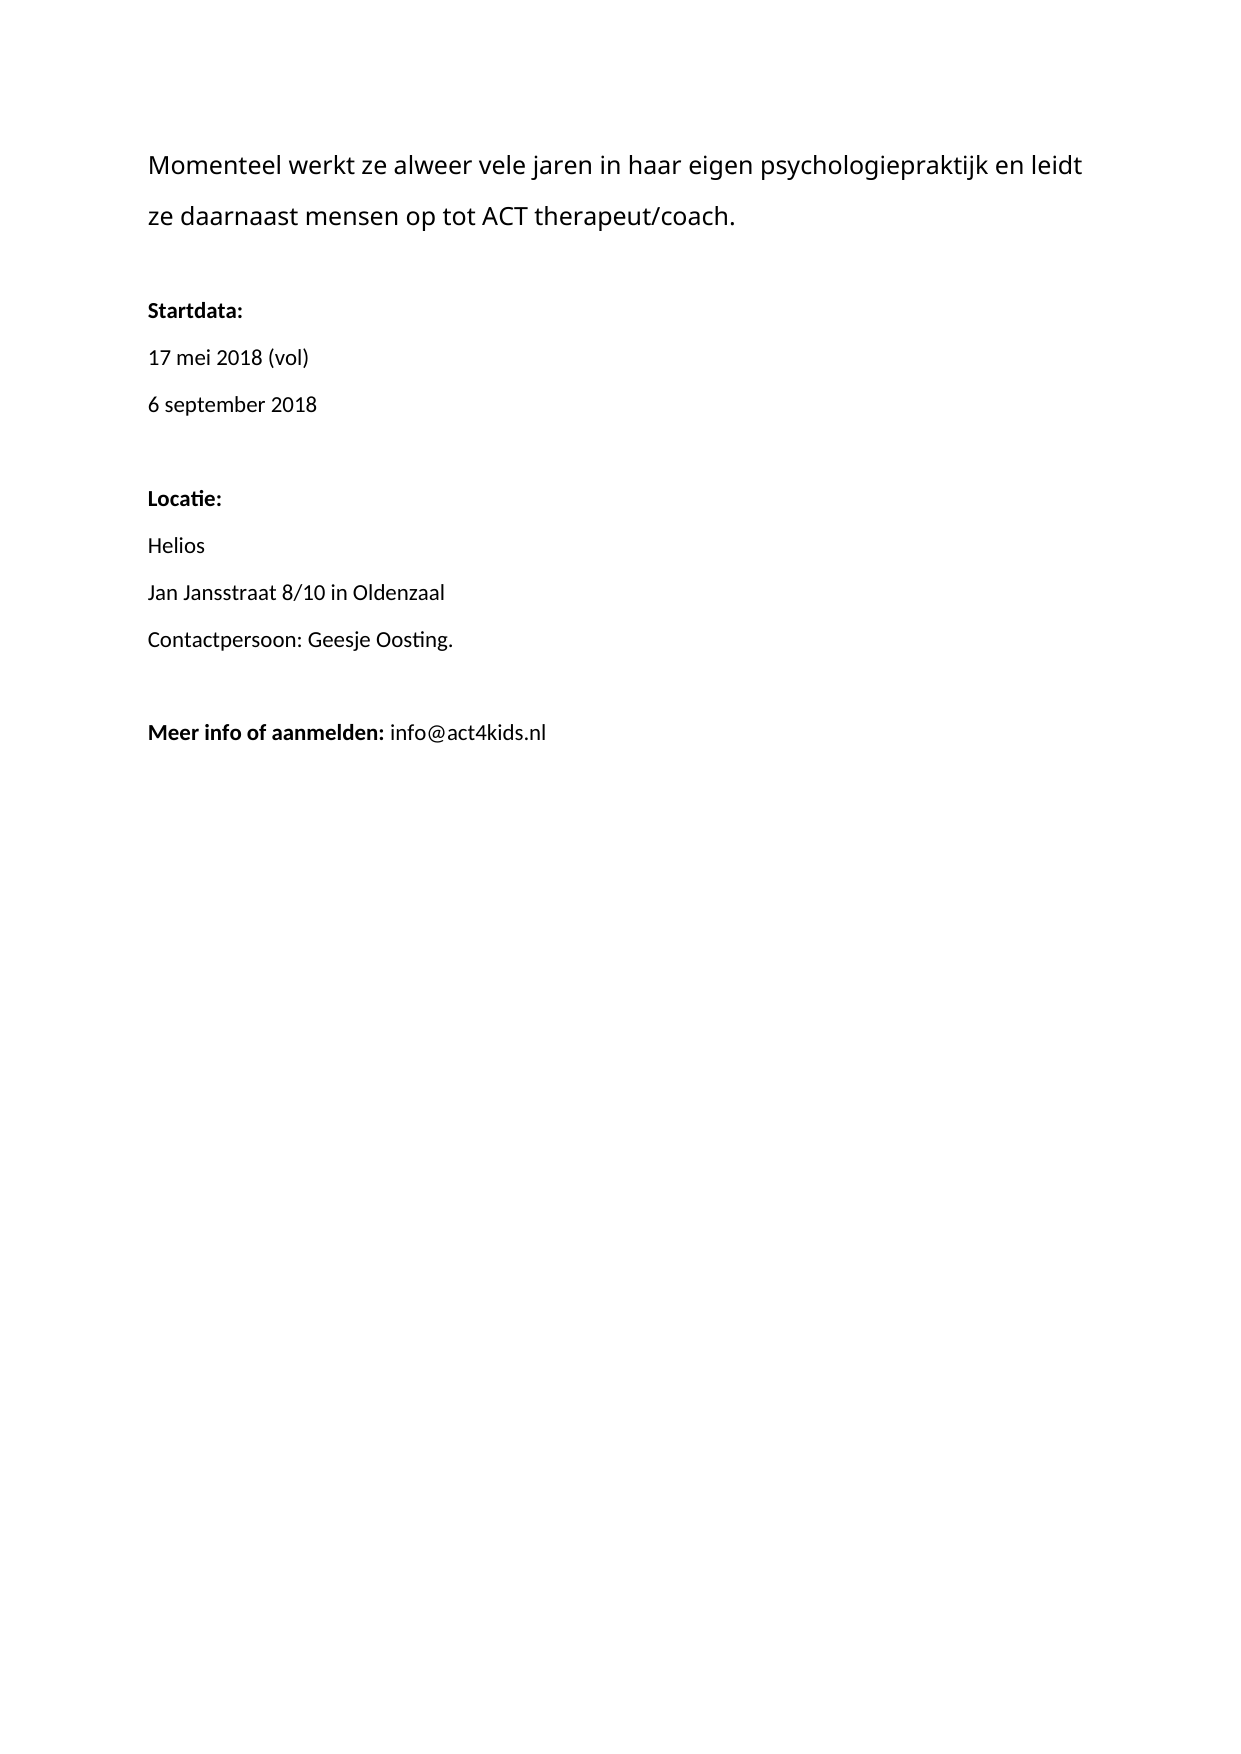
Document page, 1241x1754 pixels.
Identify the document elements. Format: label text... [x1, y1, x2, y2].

text Contactpersoon: Geesje Oosting. [148, 625, 1093, 653]
text 17 mei 2018 (vol) [148, 343, 1093, 371]
text Locatie: [148, 484, 1093, 512]
text Meer info of aanmelden: info@act4kids.nl [148, 718, 1093, 746]
text 6 september 2018 [148, 390, 1093, 418]
text Jan Jansstraat 8/10 in Oldenzaal [148, 578, 1093, 606]
text Helios [148, 531, 1093, 559]
text Momenteel werkt ze alweer vele jaren in haar eigen psychologiepraktijk en leidt ze daarnaast mensen op tot ACT therapeut/coach. [148, 148, 1093, 233]
text Startdata: [148, 297, 1093, 324]
